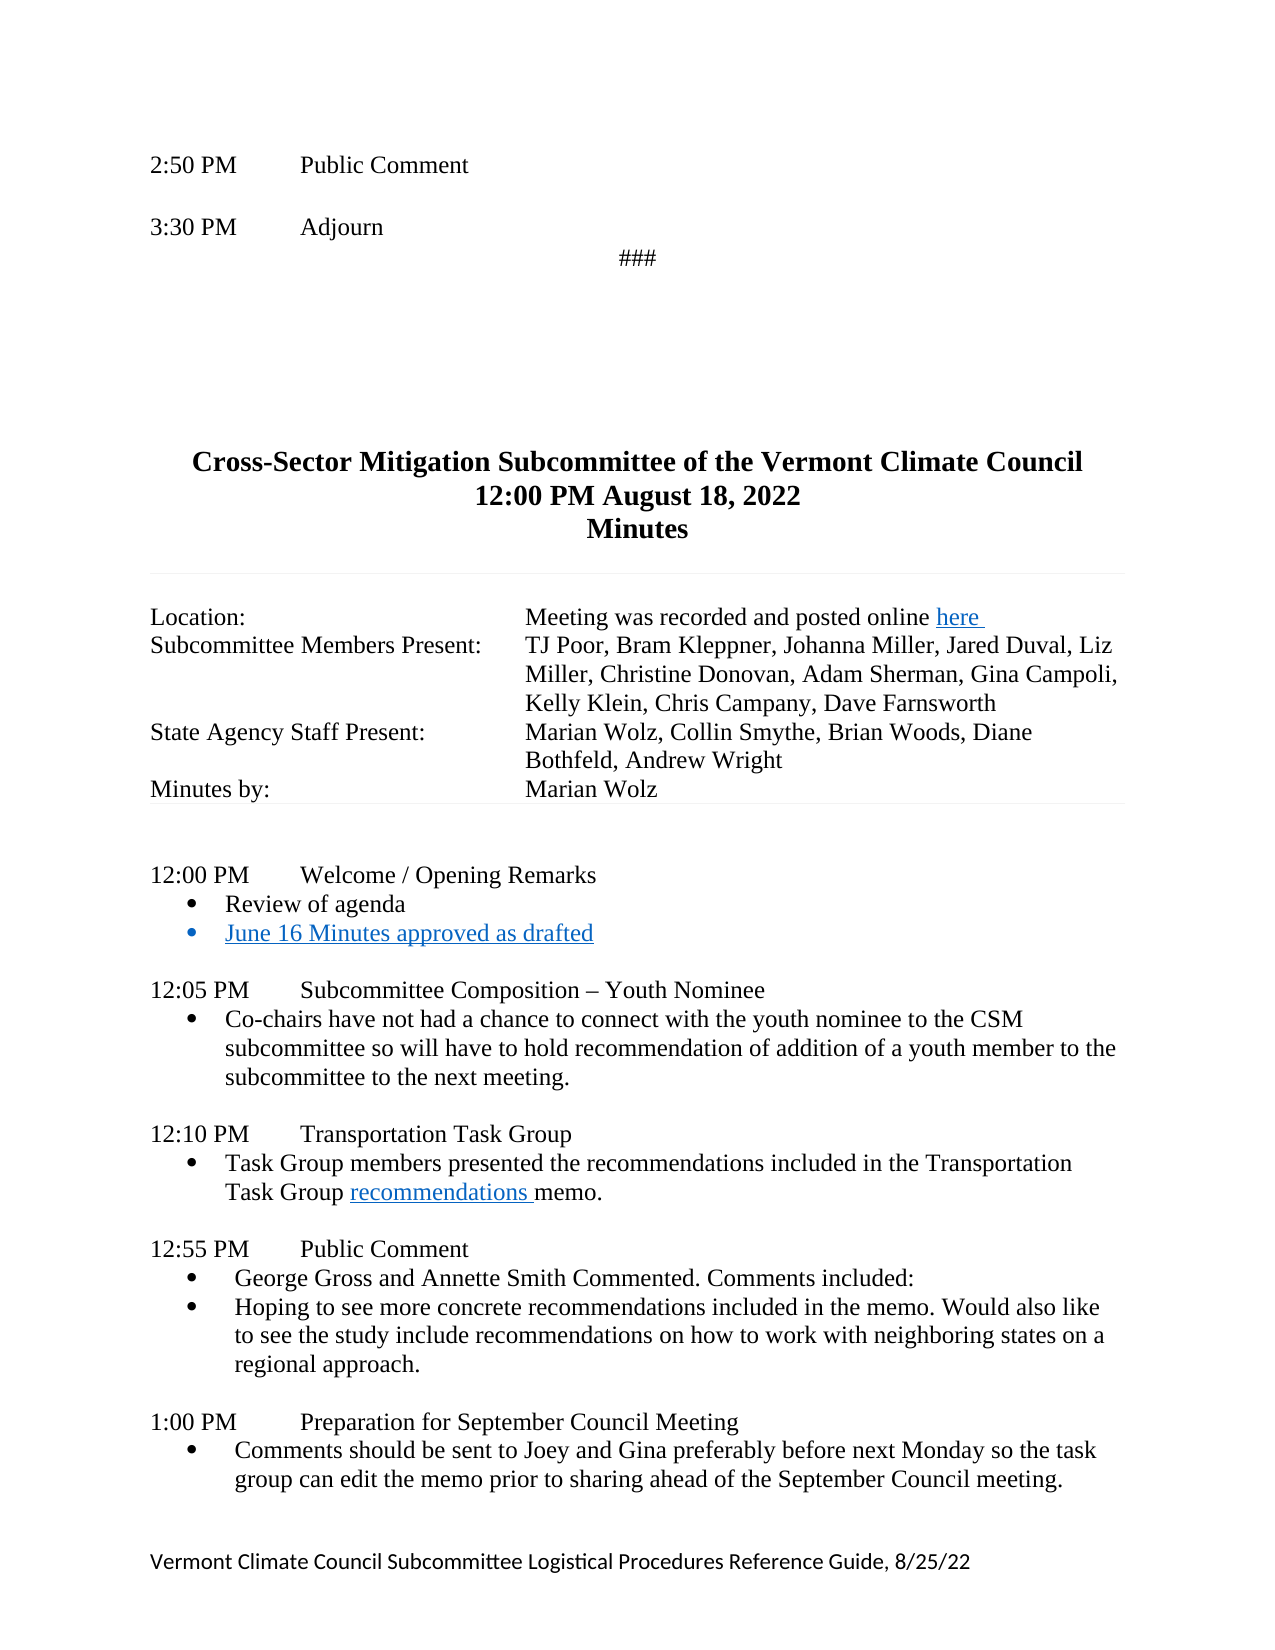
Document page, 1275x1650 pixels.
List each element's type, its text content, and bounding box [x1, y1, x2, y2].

text ### [150, 243, 1125, 272]
list Comments should be sent to Joey and Gina preferably before next Monday so the task group can edit the memo prior to sharing ahead of the September Council meeting. [187, 1436, 1125, 1493]
text Cross-Sector Mitigation Subcommittee of the Vermont Climate Council [150, 444, 1125, 478]
list Review of agenda [187, 889, 1125, 918]
list Task Group members presented the recommendations included in the Transportation Task Group recommendations memo. [187, 1148, 1125, 1206]
text 3:30 PM Adjourn [150, 212, 1125, 241]
list Hoping to see more concrete recommendations included in the memo. Would also like to see the study include recommendations on how to work with neighboring states on a regional approach. [187, 1292, 1125, 1378]
text 2:50 PM Public Comment [150, 150, 1125, 179]
text 12:55 PM Public Comment [150, 1234, 1125, 1263]
text Minutes [150, 511, 1125, 545]
text 12:00 PM August 18, 2022 [150, 478, 1125, 511]
text Minutes by: Marian Wolz [150, 774, 1125, 803]
text 12:10 PM Transportation Task Group [150, 1119, 1125, 1148]
list George Gross and Annette Smith Commented. Comments included: [187, 1263, 1125, 1292]
text Subcommittee Members Present: TJ Poor, Bram Kleppner, Johanna Miller, Jared Duval, Liz Miller, Christine Donovan, Adam Sherman, Gina Campoli, Kelly Klein, Chris Campany, Dave Farnsworth [150, 631, 1125, 717]
list June 16 Minutes approved as drafted [187, 918, 1125, 947]
text 12:00 PM Welcome / Opening Remarks [150, 861, 1125, 889]
text 12:05 PM Subcommittee Composition – Youth Nominee [150, 976, 1125, 1004]
text State Agency Staff Present: Marian Wolz, Collin Smythe, Brian Woods, Diane Bothfeld, Andrew Wright [150, 717, 1125, 774]
text 1:00 PM Preparation for September Council Meeting [150, 1407, 1125, 1436]
list Co-chairs have not had a chance to connect with the youth nominee to the CSM subcommittee so will have to hold recommendation of addition of a youth member to the subcommittee to the next meeting. [187, 1004, 1125, 1091]
text Location: Meeting was recorded and posted online here [150, 602, 1125, 631]
